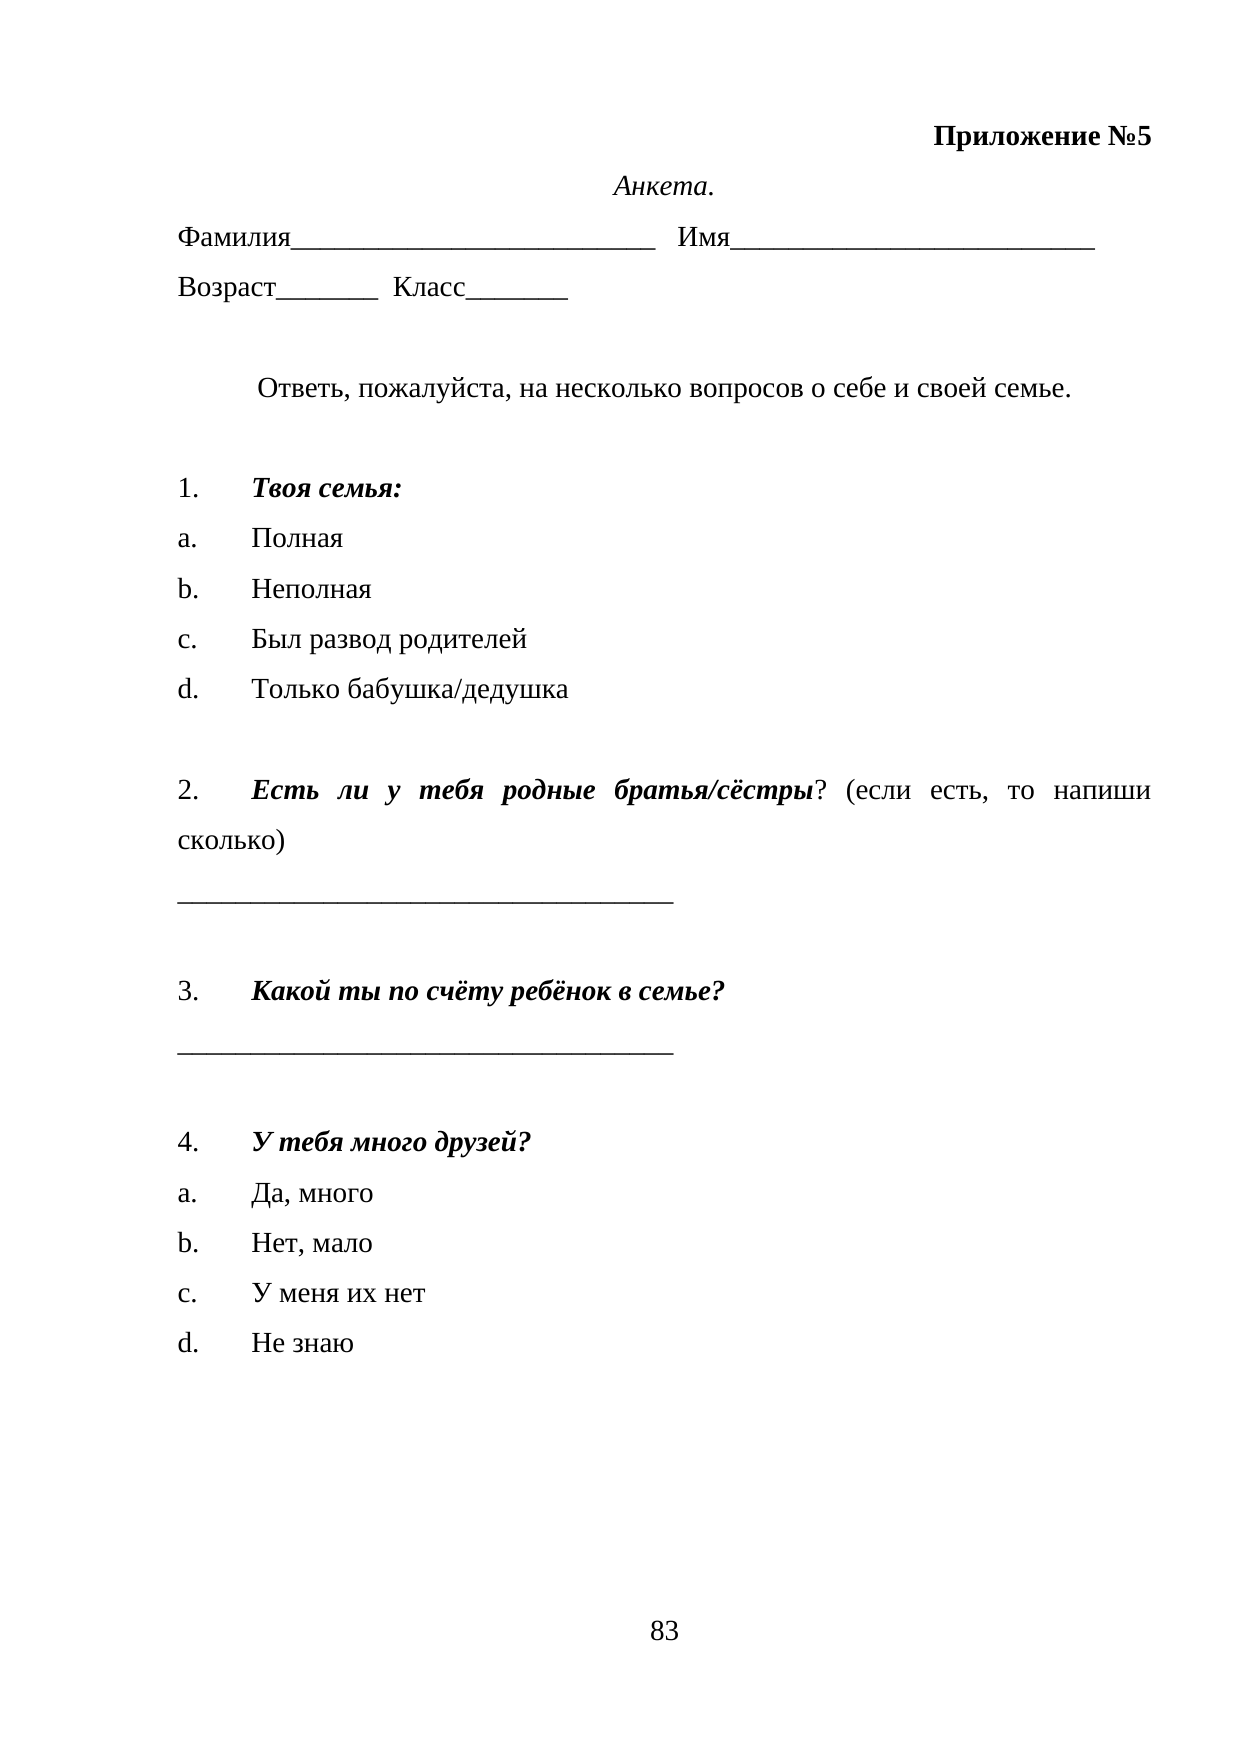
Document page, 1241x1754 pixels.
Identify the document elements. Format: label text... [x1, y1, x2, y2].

text Приложение №5 [177, 118, 1152, 152]
text Анкета. [177, 168, 1152, 202]
text d. Не знаю [177, 1326, 1152, 1359]
text b. Неполная [177, 571, 1152, 604]
text a. Полная [177, 521, 1152, 554]
text c. У меня их нет [177, 1275, 1152, 1309]
text __________________________________ [177, 873, 1152, 906]
text a. Да, много [177, 1175, 1152, 1208]
text Ответь, пожалуйста, на несколько вопросов о себе и своей семье. [177, 370, 1152, 403]
text 3. Какой ты по счёту ребёнок в семье? [177, 973, 1152, 1007]
text 4. У тебя много друзей? [177, 1124, 1152, 1158]
text 2. Есть ли у тебя родные братья/сёстры? (если есть, то напиши сколько) [177, 772, 1152, 856]
text c. Был развод родителей [177, 621, 1152, 655]
text d. Только бабушка/дедушка [177, 672, 1152, 705]
text Фамилия_________________________ Имя_________________________ [177, 219, 1152, 252]
text Возраст_______ Класс_______ [177, 269, 1152, 303]
text __________________________________ [177, 1024, 1152, 1057]
text b. Нет, мало [177, 1225, 1152, 1258]
text 1. Твоя семья: [177, 470, 1152, 504]
